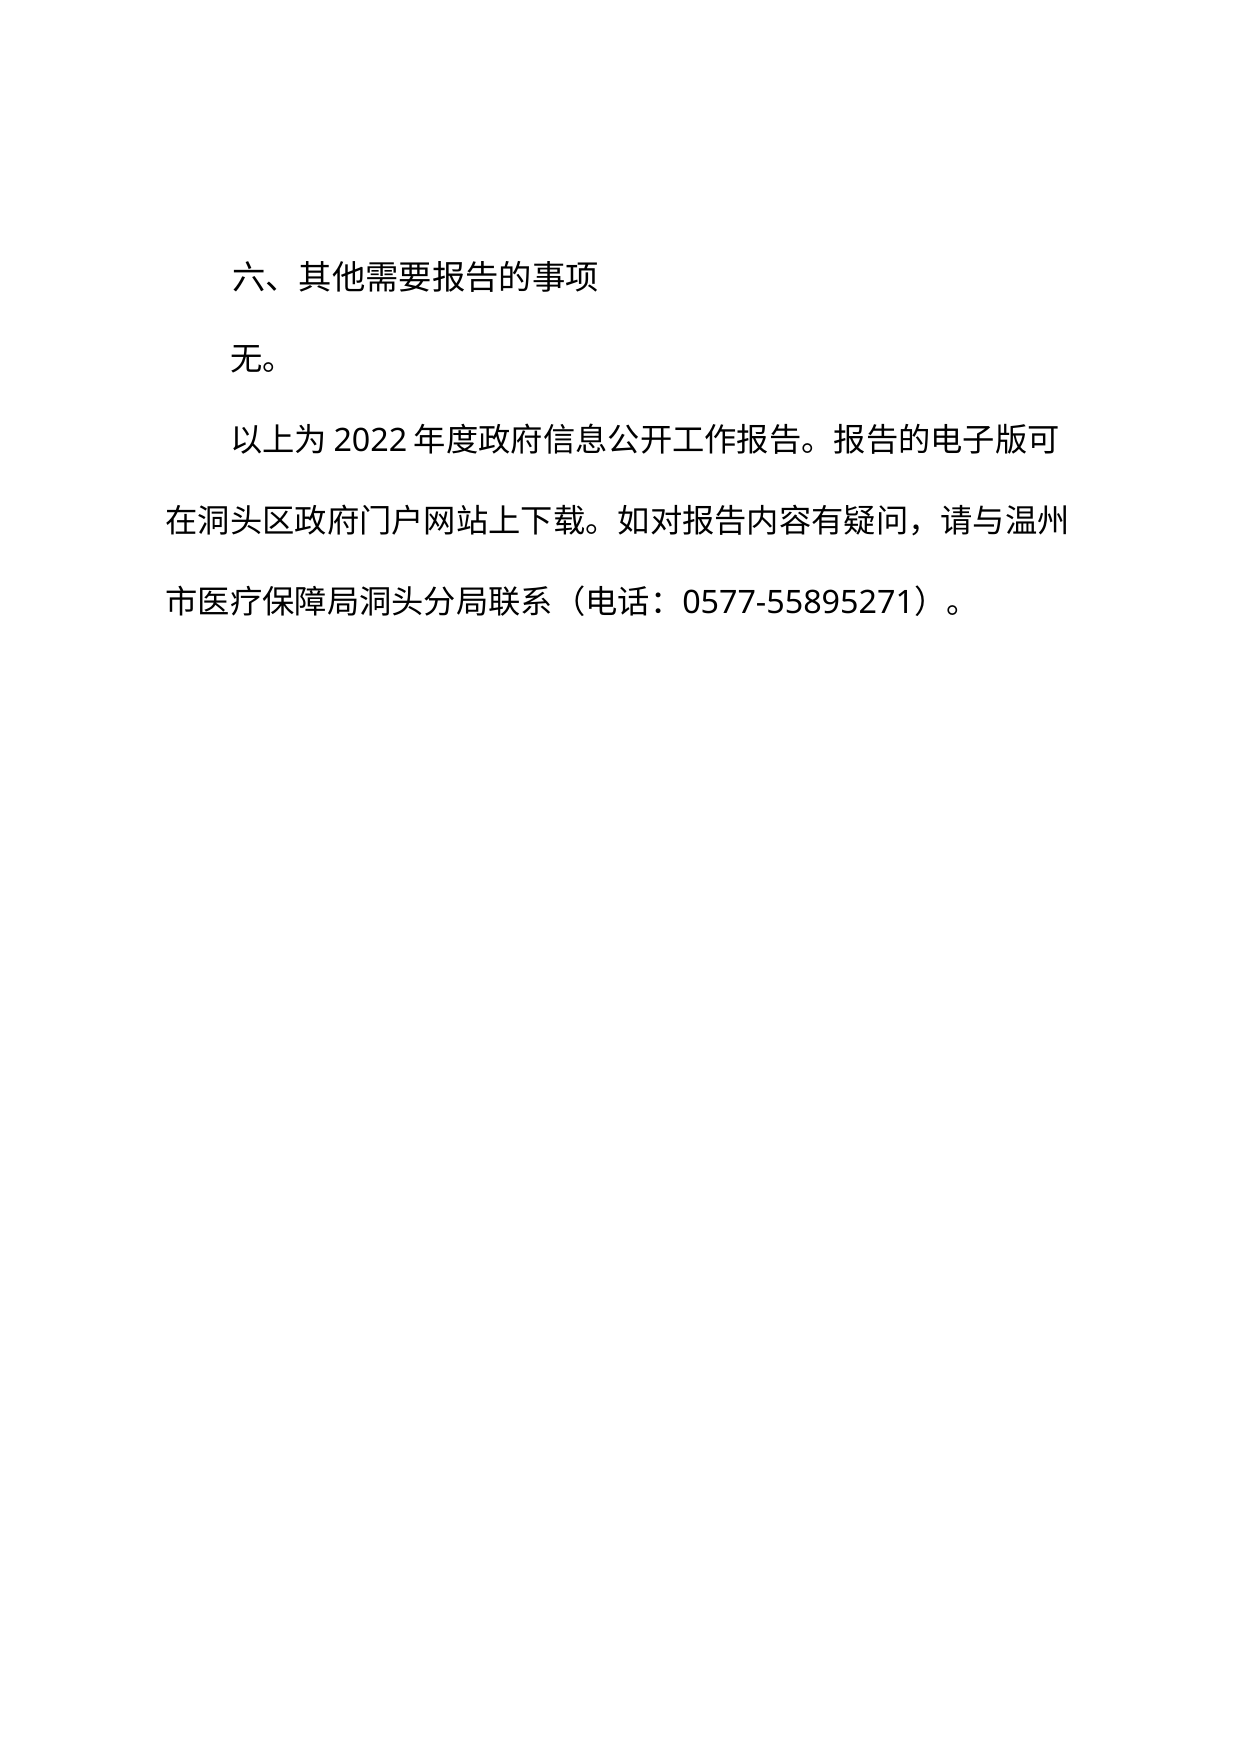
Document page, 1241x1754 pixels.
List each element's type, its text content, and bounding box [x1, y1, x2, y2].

text 无。 [165, 316, 1087, 397]
text 以上为2022年度政府信息公开工作报告。报告的电子版可在洞头区政府门户网站上下载。如对报告内容有疑问，请与温州市医疗保障局洞头分局联系（电话：0577-55895271）。 [165, 397, 1087, 640]
text 六、其他需要报告的事项 [165, 234, 1087, 316]
